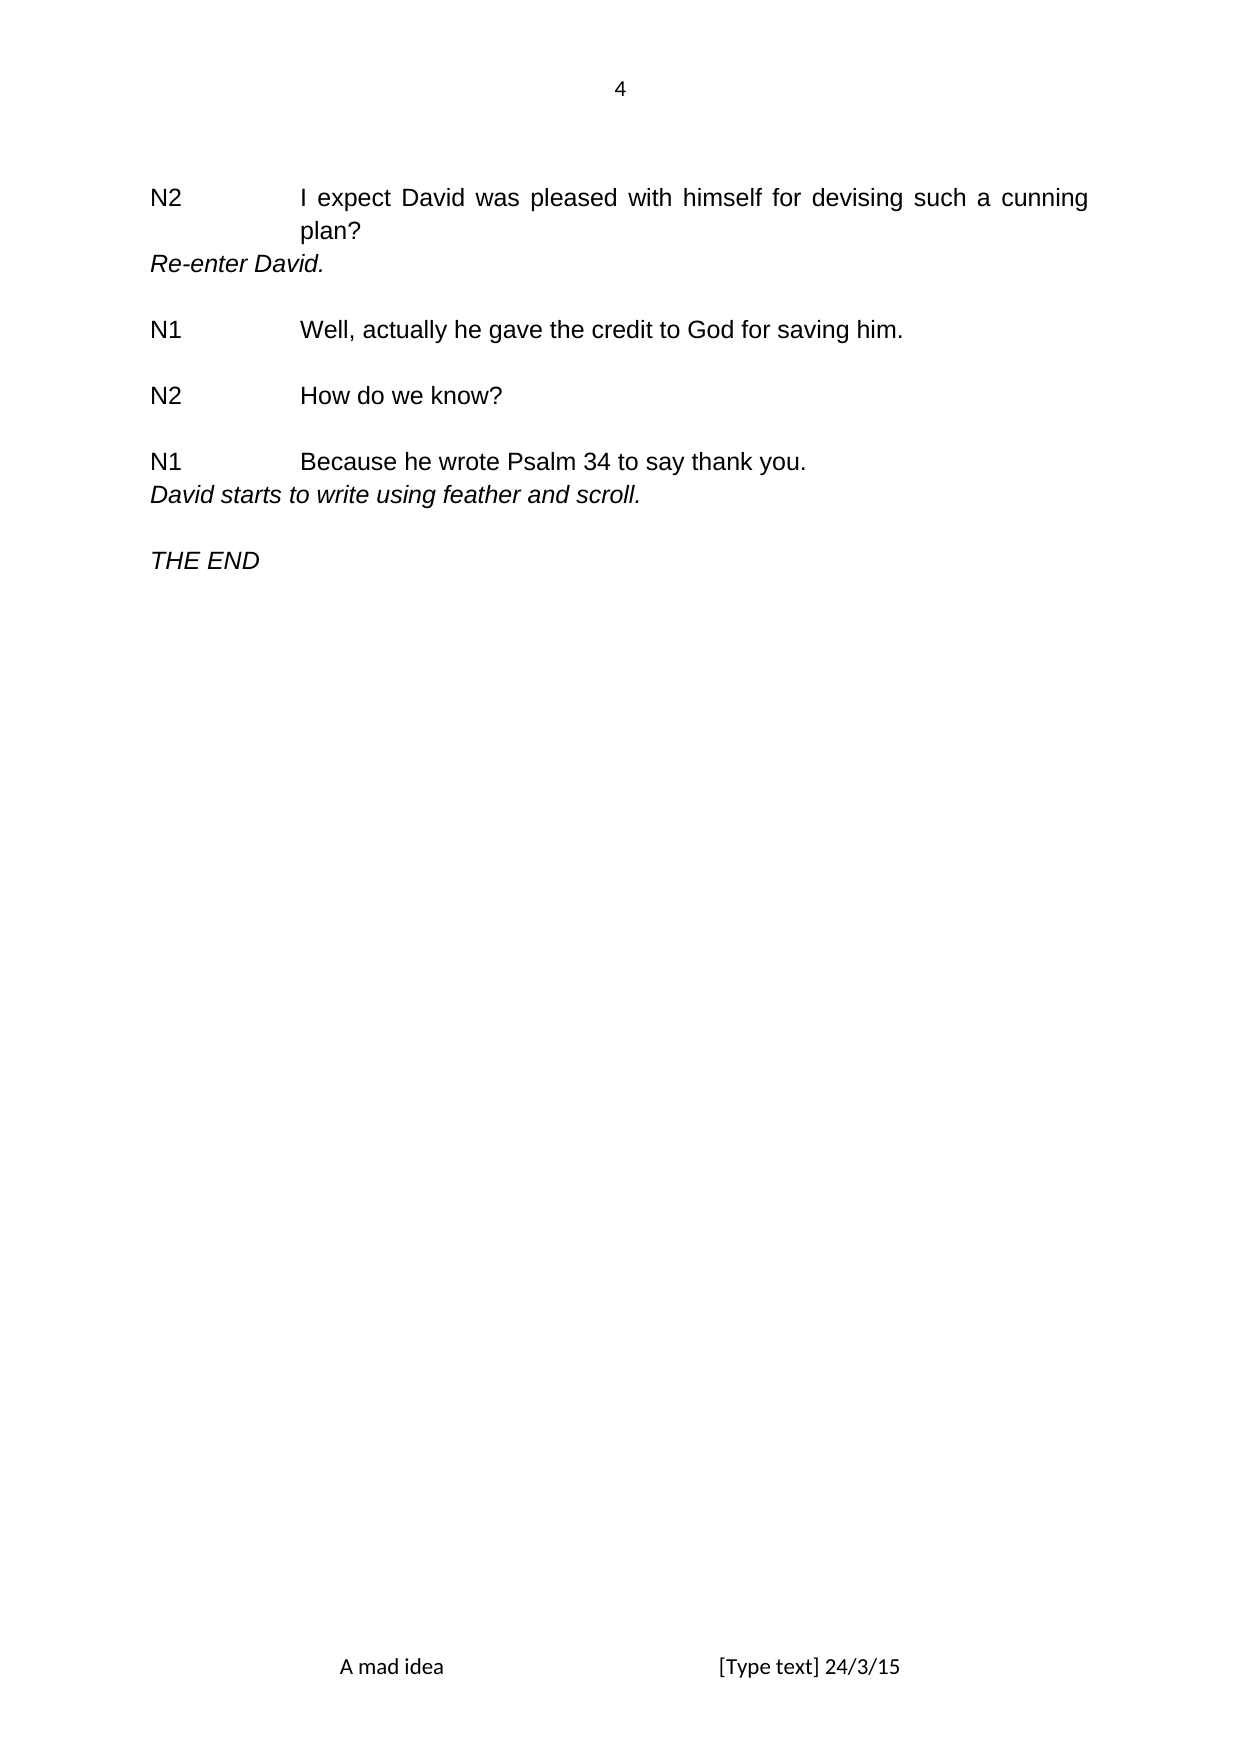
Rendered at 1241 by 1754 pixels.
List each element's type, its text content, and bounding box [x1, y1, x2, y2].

text N1 Well, actually he gave the credit to God for saving him. [150, 315, 1090, 344]
text N2 I expect David was pleased with himself for devising such a cunning plan? [150, 183, 1090, 245]
text Re-enter David. [150, 249, 1090, 278]
text N1 Because he wrote Psalm 34 to say thank you. [150, 447, 1090, 476]
text N2 How do we know? [150, 381, 1090, 410]
text David starts to write using feather and scroll. [150, 480, 1090, 509]
text THE END [150, 546, 1090, 575]
